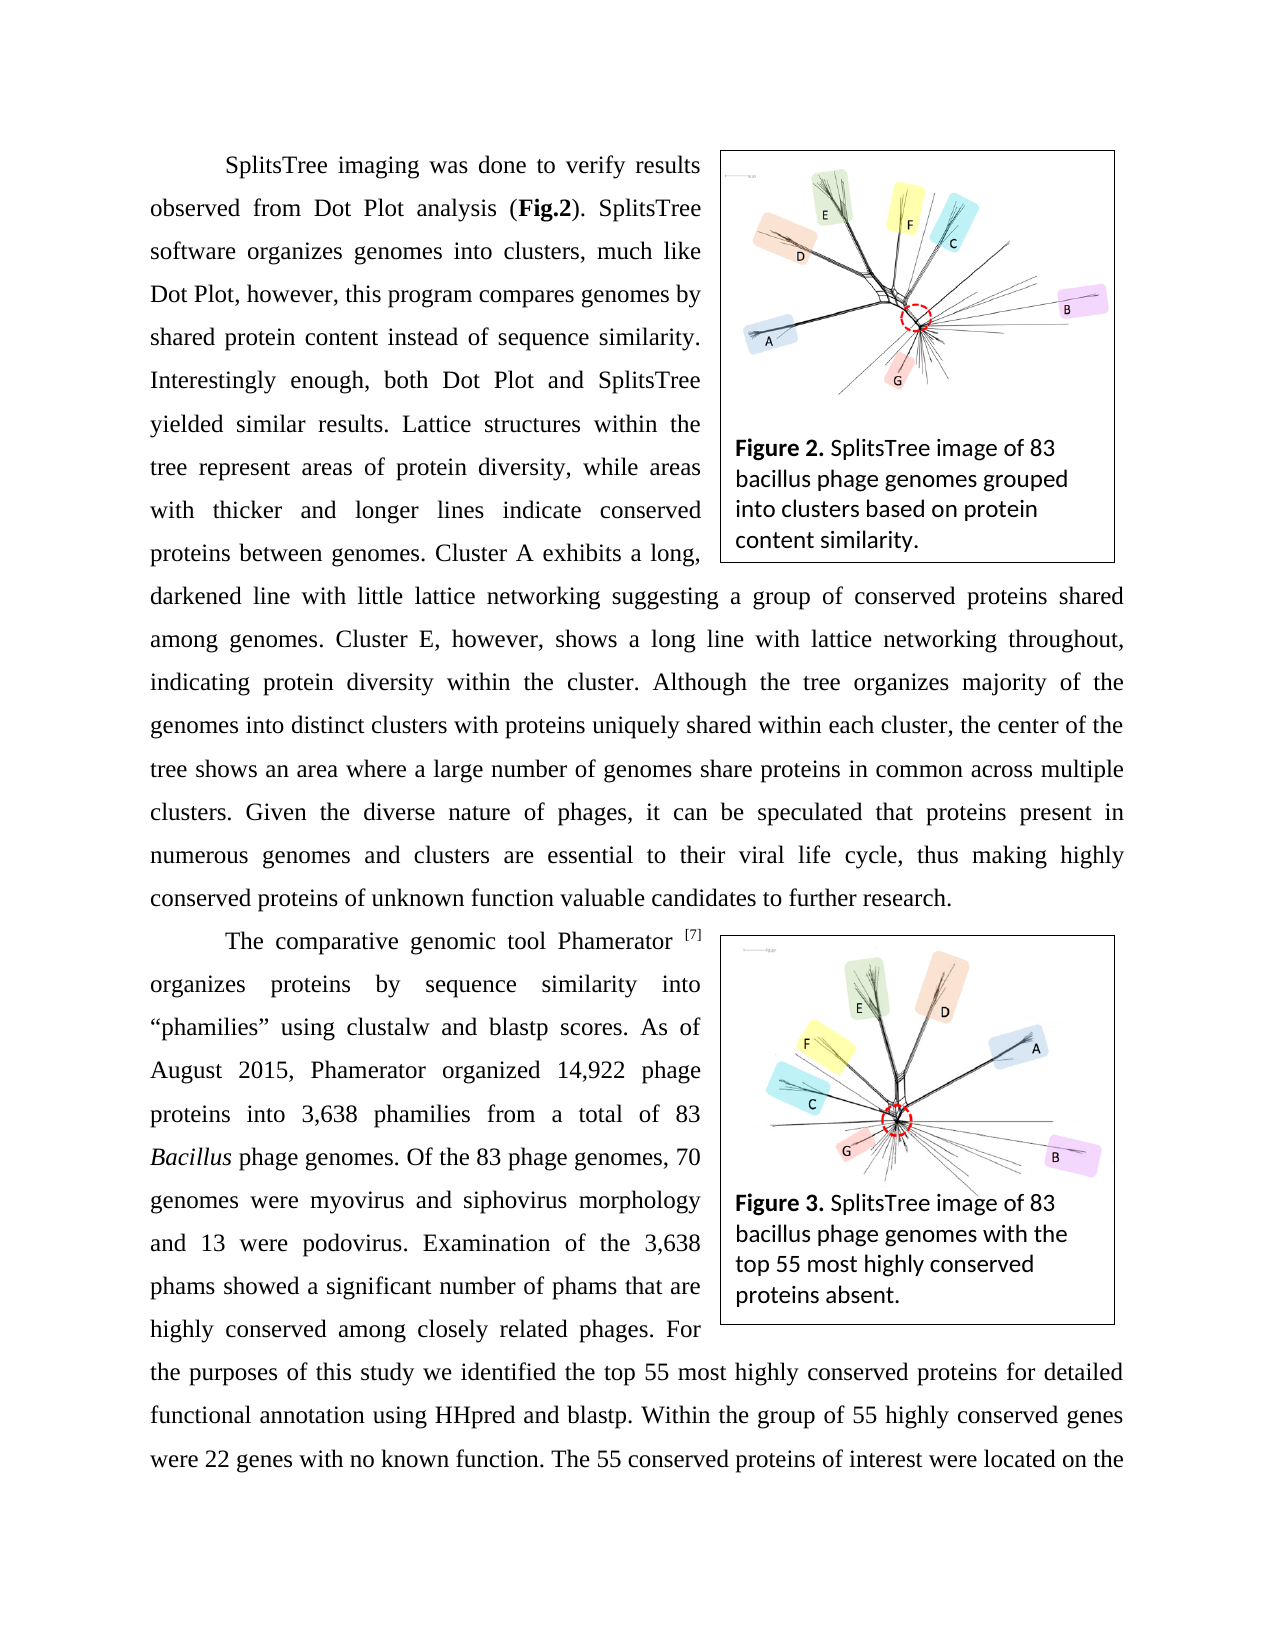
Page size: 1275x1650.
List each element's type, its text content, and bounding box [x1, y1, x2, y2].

text SplitsTree imaging was done to verify results observed from Dot Plot analysis (Fig.2). SplitsTree software organizes genomes into clusters, much like Dot Plot, however, this program compares genomes by shared protein content instead of sequence similarity. Interestingly enough, both Dot Plot and SplitsTree yielded similar results. Lattice structures within the tree represent areas of protein diversity, while areas with thicker and longer lines indicate conserved proteins between genomes. Cluster A exhibits a long, darkened line with little lattice networking suggesting a group of conserved proteins shared among genomes. Cluster E, however, shows a long line with lattice networking throughout, indicating protein diversity within the cluster. Although the tree organizes majority of the genomes into distinct clusters with proteins uniquely shared within each cluster, the center of the tree shows an area where a large number of genomes share proteins in common across multiple clusters. Given the diverse nature of phages, it can be speculated that proteins present in numerous genomes and clusters are essential to their viral life cycle, thus making highly conserved proteins of unknown function valuable candidates to further research. [150, 150, 1125, 912]
picture [721, 936, 1114, 1216]
picture [721, 169, 1114, 416]
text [150, 926, 1125, 1472]
